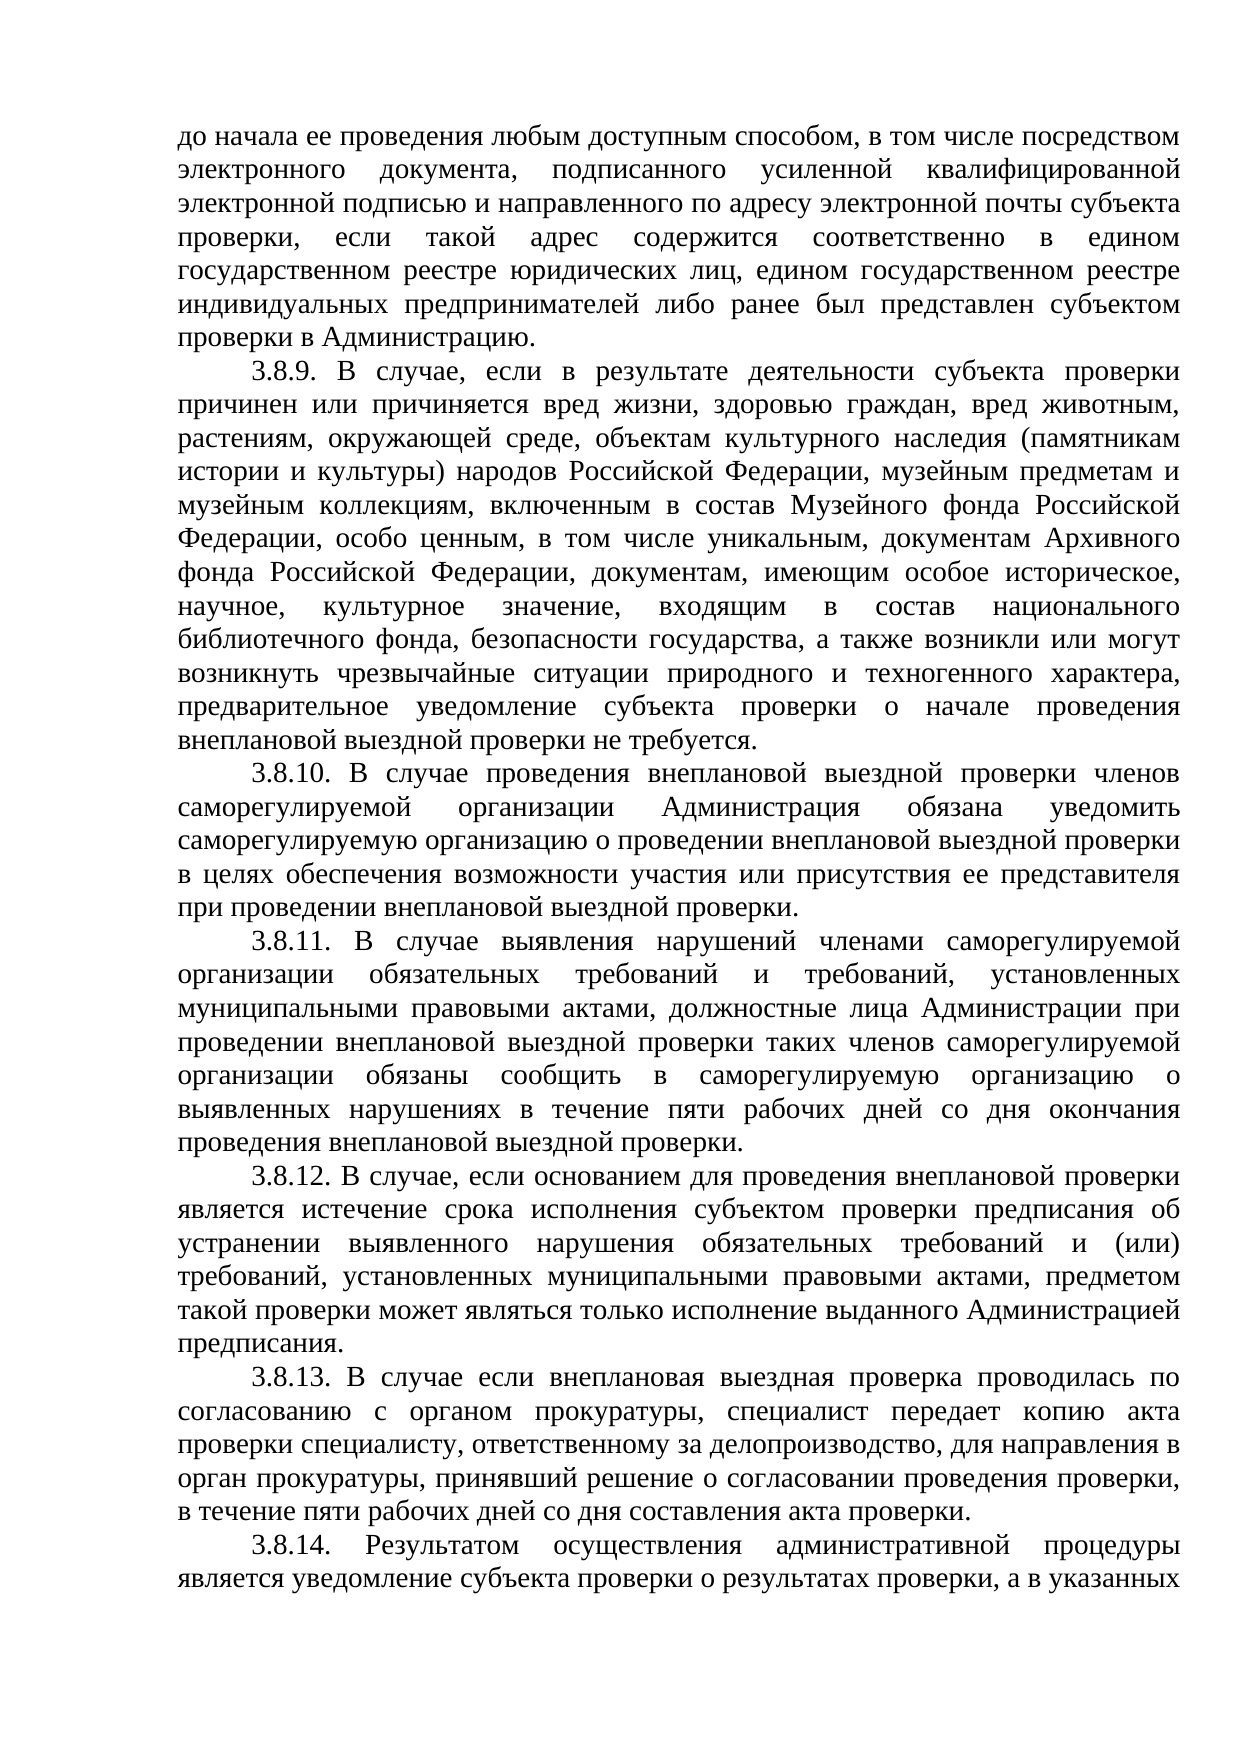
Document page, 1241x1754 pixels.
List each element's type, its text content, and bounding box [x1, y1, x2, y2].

text 3.8.12. В случае, если основанием для проведения внеплановой проверки является истечение срока исполнения субъектом проверки предписания об устранении выявленного нарушения обязательных требований и (или) требований, установленных муниципальными правовыми актами, предметом такой проверки может являться только исполнение выданного Администрацией предписания. [177, 1158, 1181, 1359]
text 3.8.11. В случае выявления нарушений членами саморегулируемой организации обязательных требований и требований, установленных муниципальными правовыми актами, должностные лица Администрации при проведении внеплановой выездной проверки таких членов саморегулируемой организации обязаны сообщить в саморегулируемую организацию о выявленных нарушениях в течение пяти рабочих дней со дня окончания проведения внеплановой выездной проверки. [177, 923, 1181, 1158]
text 3.8.10. В случае проведения внеплановой выездной проверки членов саморегулируемой организации Администрация обязана уведомить саморегулируемую организацию о проведении внеплановой выездной проверки в целях обеспечения возможности участия или присутствия ее представителя при проведении внеплановой выездной проверки. [177, 755, 1181, 923]
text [177, 118, 1181, 353]
text 3.8.13. В случае если внеплановая выездная проверка проводилась по согласованию с органом прокуратуры, специалист передает копию акта проверки специалисту, ответственному за делопроизводство, для направления в орган прокуратуры, принявший решение о согласовании проведения проверки, в течение пяти рабочих дней со дня составления акта проверки. [177, 1359, 1181, 1527]
text 3.8.9. В случае, если в результате деятельности субъекта проверки причинен или причиняется вред жизни, здоровью граждан, вред животным, растениям, окружающей среде, объектам культурного наследия (памятникам истории и культуры) народов Российской Федерации, музейным предметам и музейным коллекциям, включенным в состав Музейного фонда Российской Федерации, особо ценным, в том числе уникальным, документам Архивного фонда Российской Федерации, документам, имеющим особое историческое, научное, культурное значение, входящим в состав национального библиотечного фонда, безопасности государства, а также возникли или могут возникнуть чрезвычайные ситуации природного и техногенного характера, предварительное уведомление субъекта проверки о начале проведения внеплановой выездной проверки не требуется. [177, 353, 1181, 755]
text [177, 1527, 1181, 1594]
